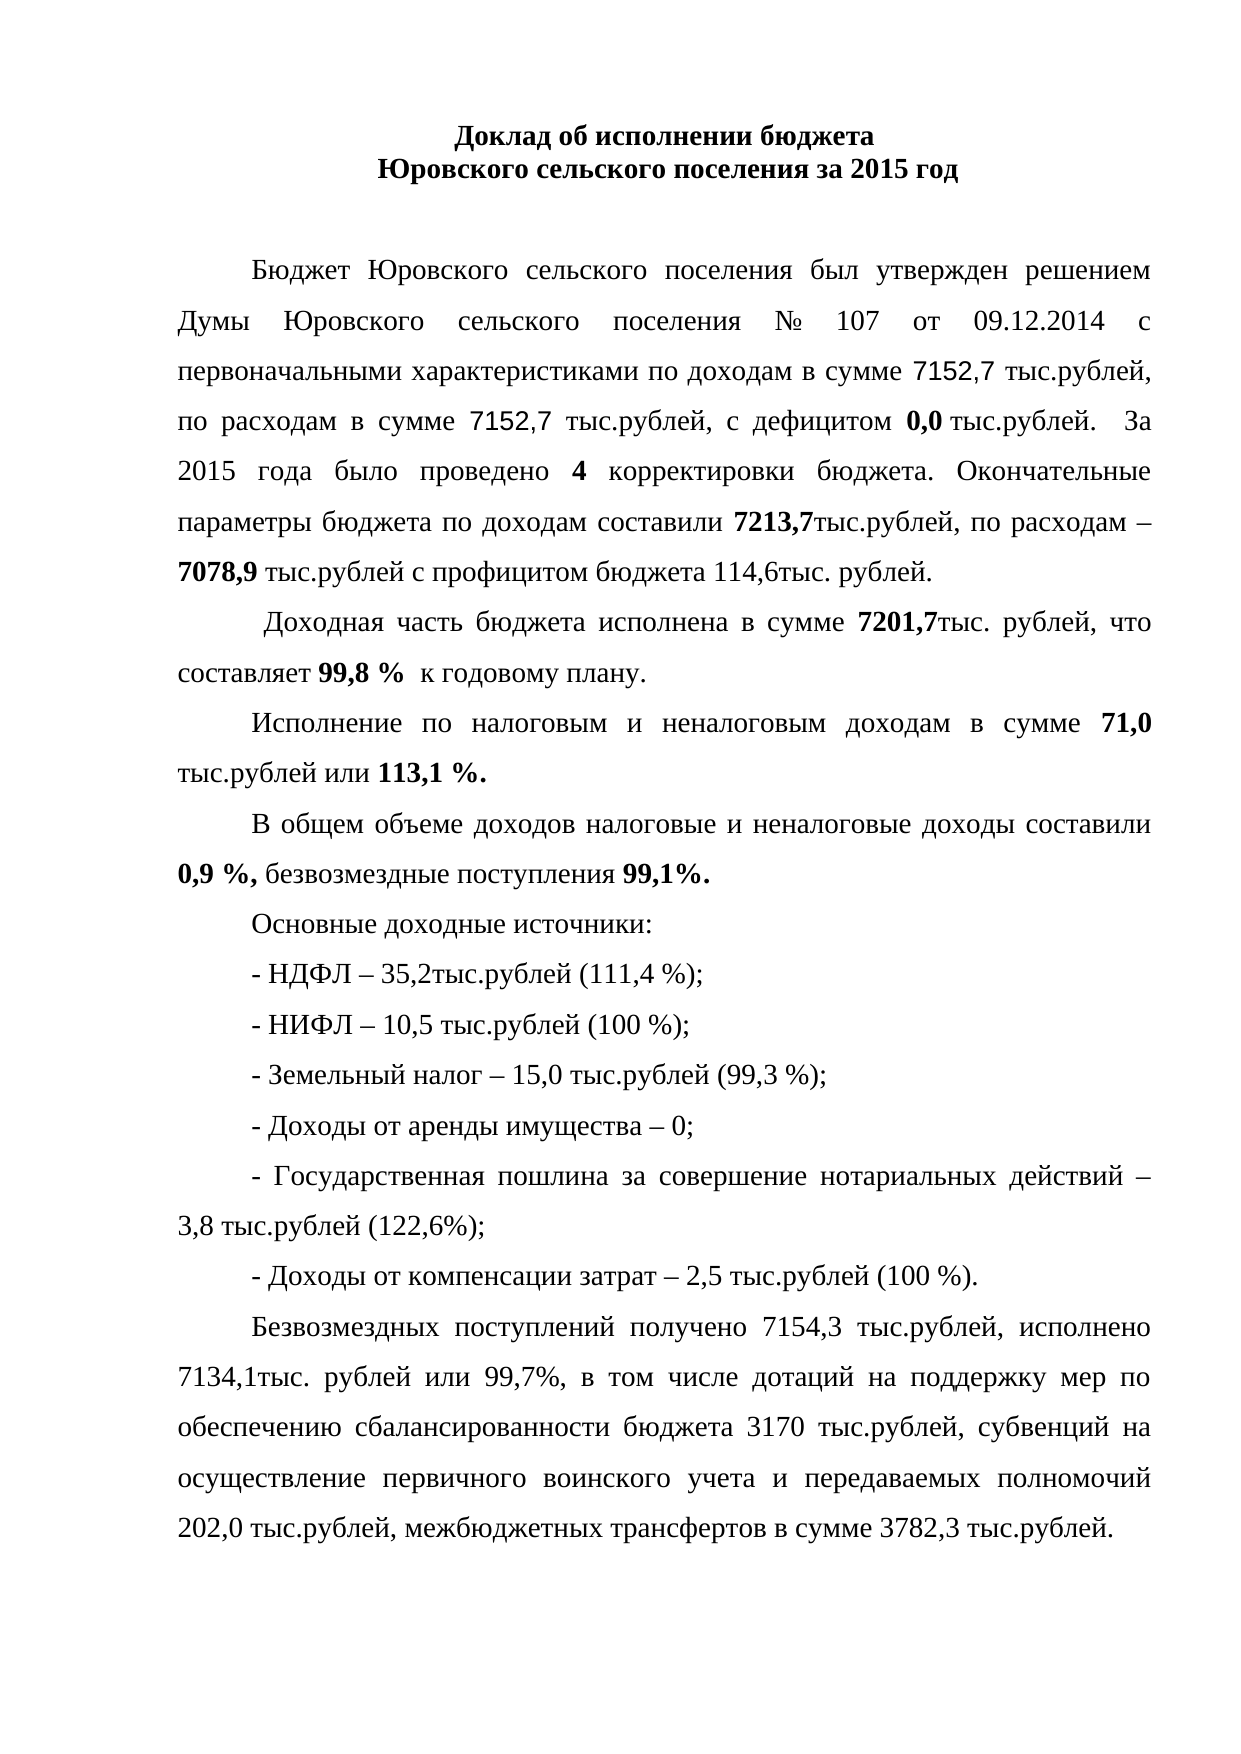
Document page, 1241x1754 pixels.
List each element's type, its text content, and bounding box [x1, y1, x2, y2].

text Юровского сельского поселения за 2015 год [177, 152, 1152, 185]
text - Доходы от компенсации затрат – 2,5 тыс.рублей (100 %). [177, 1258, 1152, 1292]
text - Государственная пошлина за совершение нотариальных действий – 3,8 тыс.рублей (122,6%); [177, 1158, 1152, 1242]
text Основные доходные источники: [177, 906, 1152, 940]
text - НИФЛ – 10,5 тыс.рублей (100 %); [177, 1007, 1152, 1041]
text Бюджет Юровского сельского поселения был утвержден решением Думы Юровского сельского поселения № 107 от 09.12.2014 с первоначальными характеристиками по доходам в сумме 7152,7 тыс.рублей, по расходам в сумме 7152,7 тыс.рублей, с дефицитом 0,0 тыс.рублей. За 2015 года было проведено 4 корректировки бюджета. Окончательные параметры бюджета по доходам составили 7213,7тыс.рублей, по расходам – 7078,9 тыс.рублей с профицитом бюджета 114,6тыс. рублей. [177, 252, 1152, 588]
text Доклад об исполнении бюджета [177, 118, 1152, 152]
text В общем объеме доходов налоговые и неналоговые доходы составили 0,9 %, безвозмездные поступления 99,1%. [177, 806, 1152, 889]
text - Доходы от аренды имущества – 0; [177, 1108, 1152, 1141]
text - Земельный налог – 15,0 тыс.рублей (99,3 %); [177, 1057, 1152, 1091]
text Исполнение по налоговым и неналоговым доходам в сумме 71,0 тыс.рублей или 113,1 %. [177, 705, 1152, 789]
text Доходная часть бюджета исполнена в сумме 7201,7тыс. рублей, что составляет 99,8 % к годовому плану. [177, 604, 1152, 688]
text - НДФЛ – 35,2тыс.рублей (111,4 %); [177, 957, 1152, 990]
text Безвозмездных поступлений получено 7154,3 тыс.рублей, исполнено 7134,1тыс. рублей или 99,7%, в том числе дотаций на поддержку мер по обеспечению сбалансированности бюджета 3170 тыс.рублей, субвенций на осуществление первичного воинского учета и передаваемых полномочий 202,0 тыс.рублей, межбюджетных трансфертов в сумме 3782,3 тыс.рублей. [177, 1309, 1152, 1544]
